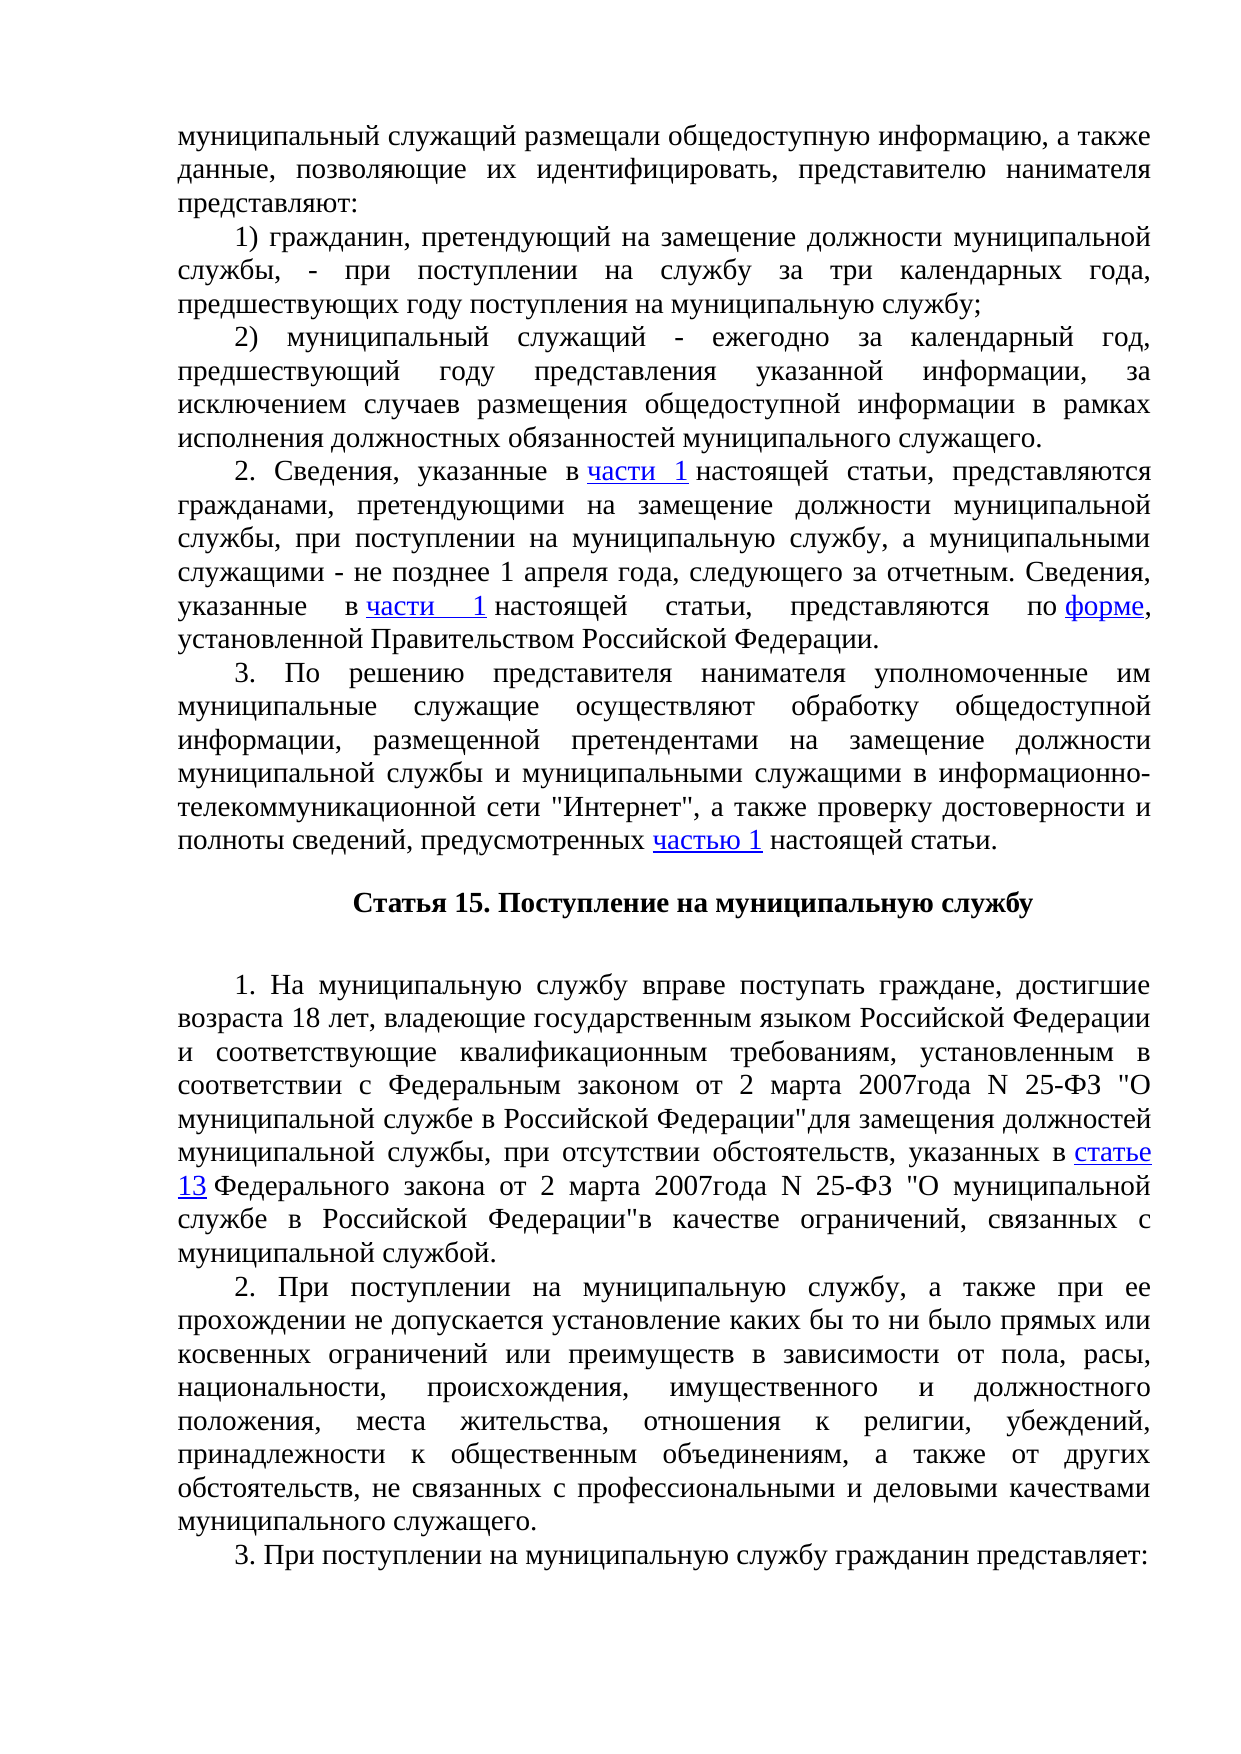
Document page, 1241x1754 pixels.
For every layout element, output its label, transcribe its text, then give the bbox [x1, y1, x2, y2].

text 2. При поступлении на муниципальную службу, а также при ее прохождении не допускается установление каких бы то ни было прямых или косвенных ограничений или преимуществ в зависимости от пола, расы, национальности, происхождения, имущественного и должностного положения, места жительства, отношения к религии, убеждений, принадлежности к общественным объединениям, а также от других обстоятельств, не связанных с профессиональными и деловыми качествами муниципального служащего. [177, 1269, 1152, 1537]
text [177, 118, 1152, 219]
text 2) муниципальный служащий - ежегодно за календарный год, предшествующий году представления указанной информации, за исключением случаев размещения общедоступной информации в рамках исполнения должностных обязанностей муниципального служащего. [177, 319, 1152, 453]
text 2. Сведения, указанные в части 1 настоящей статьи, представляются гражданами, претендующими на замещение должности муниципальной службы, при поступлении на муниципальную службу, а муниципальными служащими - не позднее 1 апреля года, следующего за отчетным. Сведения, указанные в части 1 настоящей статьи, представляются по форме, установленной Правительством Российской Федерации. [177, 453, 1152, 655]
text 3. При поступлении на муниципальную службу гражданин представляет: [177, 1537, 1152, 1571]
text 3. По решению представителя нанимателя уполномоченные им муниципальные служащие осуществляют обработку общедоступной информации, размещенной претендентами на замещение должности муниципальной службы и муниципальными служащими в информационно-телекоммуникационной сети "Интернет", а также проверку достоверности и полноты сведений, предусмотренных частью 1 настоящей статьи. [177, 655, 1152, 856]
subtitle Статья 15. Поступление на муниципальную службу [177, 885, 1152, 918]
text 1) гражданин, претендующий на замещение должности муниципальной службы, - при поступлении на службу за три календарных года, предшествующих году поступления на муниципальную службу; [177, 219, 1152, 319]
text 1. На муниципальную службу вправе поступать граждане, достигшие возраста 18 лет, владеющие государственным языком Российской Федерации и соответствующие квалификационным требованиям, установленным в соответствии с Федеральным законом от 2 марта 2007года N 25-ФЗ "О муниципальной службе в Российской Федерации"для замещения должностей муниципальной службы, при отсутствии обстоятельств, указанных в статье 13 Федерального закона от 2 марта 2007года N 25-ФЗ "О муниципальной службе в Российской Федерации"в качестве ограничений, связанных с муниципальной службой. [177, 967, 1152, 1269]
